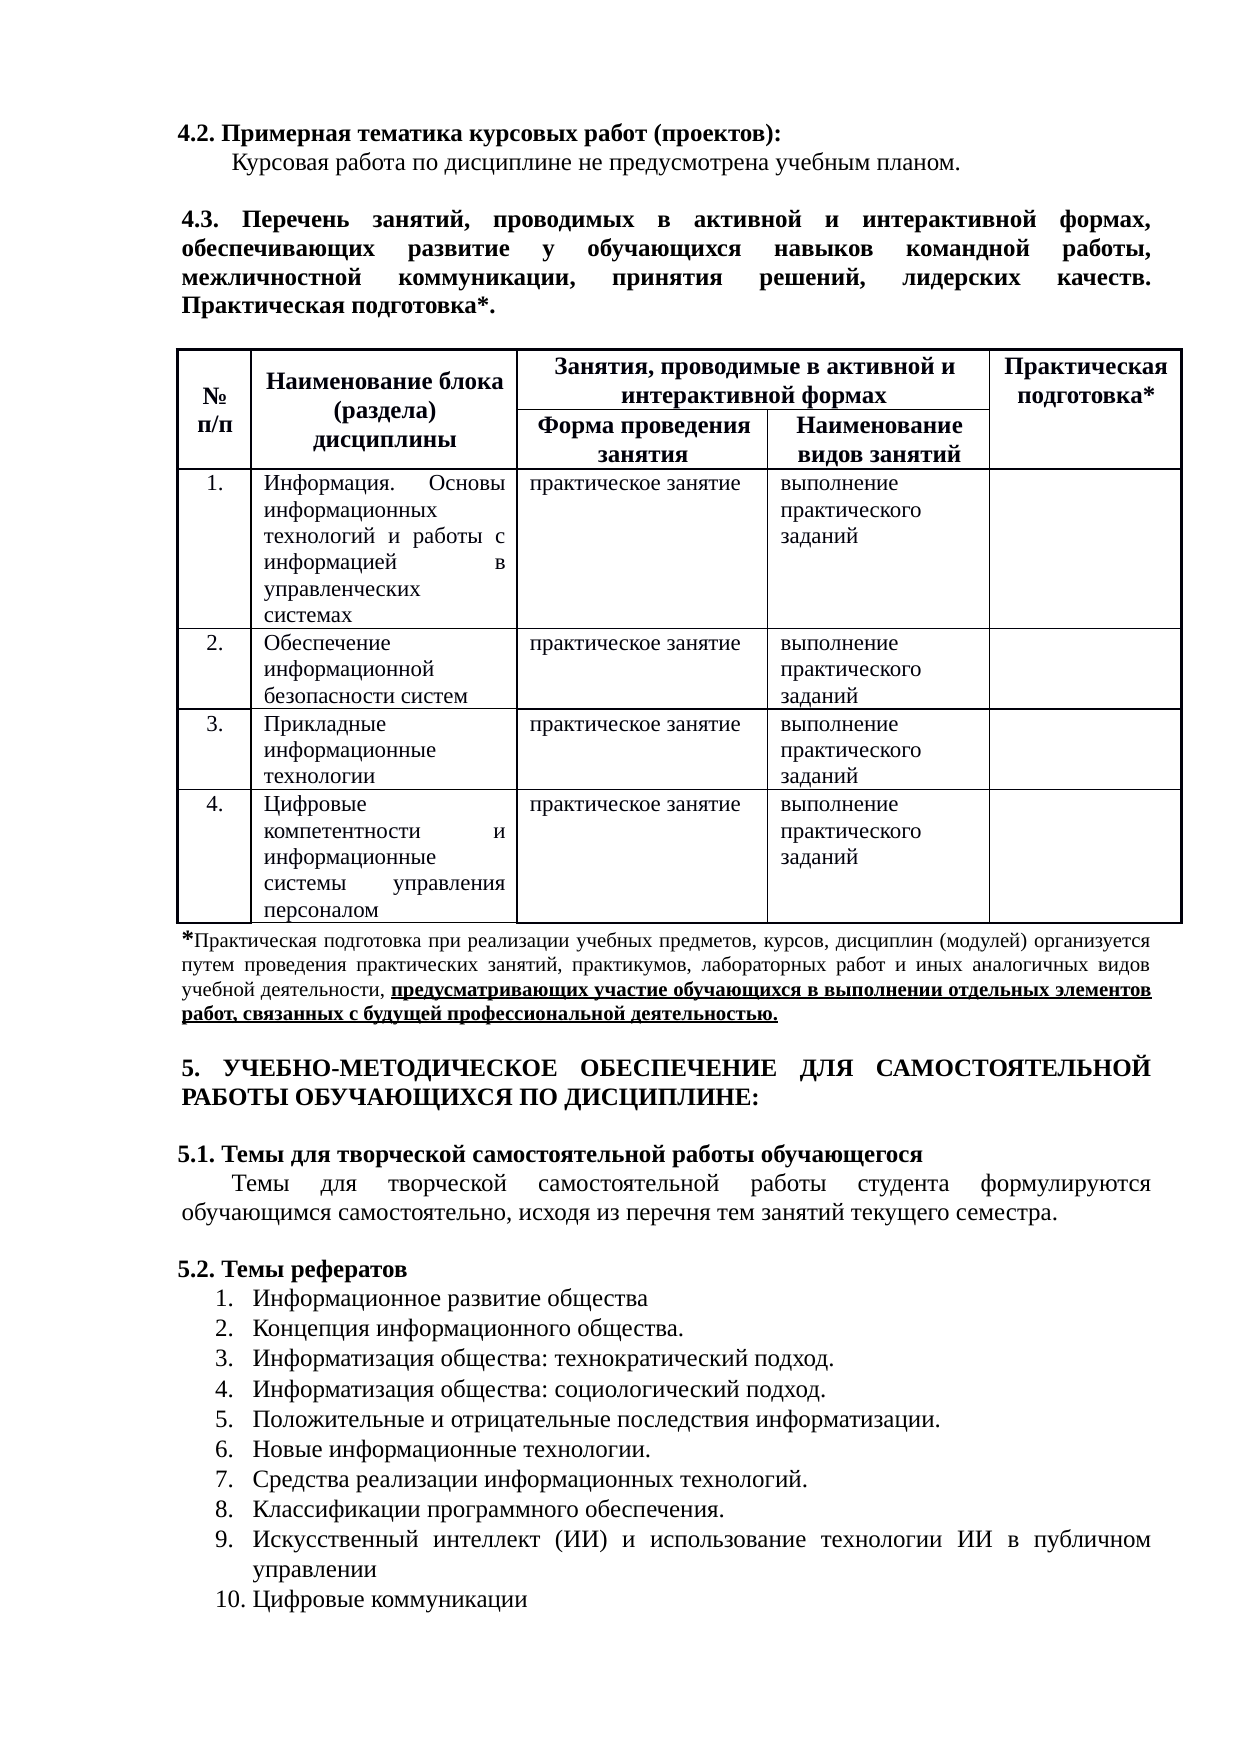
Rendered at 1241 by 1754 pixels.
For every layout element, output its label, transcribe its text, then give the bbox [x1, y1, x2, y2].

table_cell [990, 470, 1180, 627]
list Информатизация общества: социологический подход. [215, 1374, 1152, 1402]
list Информационное развитие общества [215, 1283, 1152, 1312]
table_cell Форма проведения занятия [518, 410, 767, 468]
table_cell выполнение практического заданий [768, 790, 989, 922]
table_header Практическая подготовка* [990, 351, 1180, 468]
table_header Занятия, проводимые в активной и интерактивной формах [518, 351, 989, 409]
table_cell выполнение практического заданий [768, 470, 989, 627]
text Курсовая работа по дисциплине не предусмотрена учебным планом. [181, 147, 1152, 176]
text 4.3. Перечень занятий, проводимых в активной и интерактивной формах, обеспечивающих развитие у обучающихся навыков командной работы, межличностной коммуникации, принятия решений, лидерских качеств. Практическая подготовка*. [181, 204, 1152, 319]
table_cell [990, 710, 1180, 789]
table_cell 1. [179, 470, 250, 627]
text 5. Учебно-методическое обеспечение для самостоятельной работы обучающихся по дисциплине: [181, 1053, 1152, 1111]
table_cell 2. [179, 629, 250, 708]
table_cell выполнение практического заданий [768, 710, 989, 789]
table_cell практическое занятие [518, 470, 767, 627]
list Искусственный интеллект (ИИ) и использование технологии ИИ в публичном управлении [215, 1524, 1152, 1583]
table_cell Прикладные информационные технологии [252, 709, 516, 789]
table_cell 4. [179, 790, 250, 922]
table_cell 3. [179, 710, 250, 789]
text Темы для творческой самостоятельной работы студента формулируются обучающимся самостоятельно, исходя из перечня тем занятий текущего семестра. [181, 1168, 1152, 1226]
text *Практическая подготовка при реализации учебных предметов, курсов, дисциплин (модулей) организуется путем проведения практических занятий, практикумов, лабораторных работ и иных аналогичных видов учебной деятельности, предусматривающих участие обучающихся в выполнении отдельных элементов работ, связанных с будущей профессиональной деятельностью. [181, 924, 1152, 1024]
list Цифровые коммуникации [215, 1584, 1152, 1613]
table_cell Цифровые компетентности и информационные системы управления персоналом [252, 790, 516, 922]
list Положительные и отрицательные последствия информатизации. [215, 1404, 1152, 1432]
text 4.2. Примерная тематика курсовых работ (проектов): [177, 118, 1152, 147]
table_cell Информация. Основы информационных технологий и работы с информацией в управленческих системах [252, 470, 516, 627]
table_cell практическое занятие [518, 629, 767, 708]
table_header Наименование блока (раздела) дисциплины [252, 351, 516, 468]
table_cell [990, 629, 1180, 708]
list Средства реализации информационных технологий. [215, 1464, 1152, 1493]
text 5.2. Темы рефератов [177, 1254, 1152, 1283]
table_cell Наименование видов занятий [768, 410, 989, 468]
list Концепция информационного общества. [215, 1313, 1152, 1342]
list Классификации программного обеспечения. [215, 1494, 1152, 1523]
table_header № п/п [179, 351, 250, 468]
table_cell [990, 790, 1180, 922]
table_cell практическое занятие [518, 790, 767, 922]
table_cell выполнение практического заданий [768, 629, 989, 708]
text 5.1. Темы для творческой самостоятельной работы обучающегося [177, 1139, 1152, 1168]
list Новые информационные технологии. [215, 1434, 1152, 1463]
table_cell Обеспечение информационной безопасности систем [252, 629, 516, 708]
list Информатизация общества: технократический подход. [215, 1343, 1152, 1372]
table_cell практическое занятие [518, 710, 767, 789]
